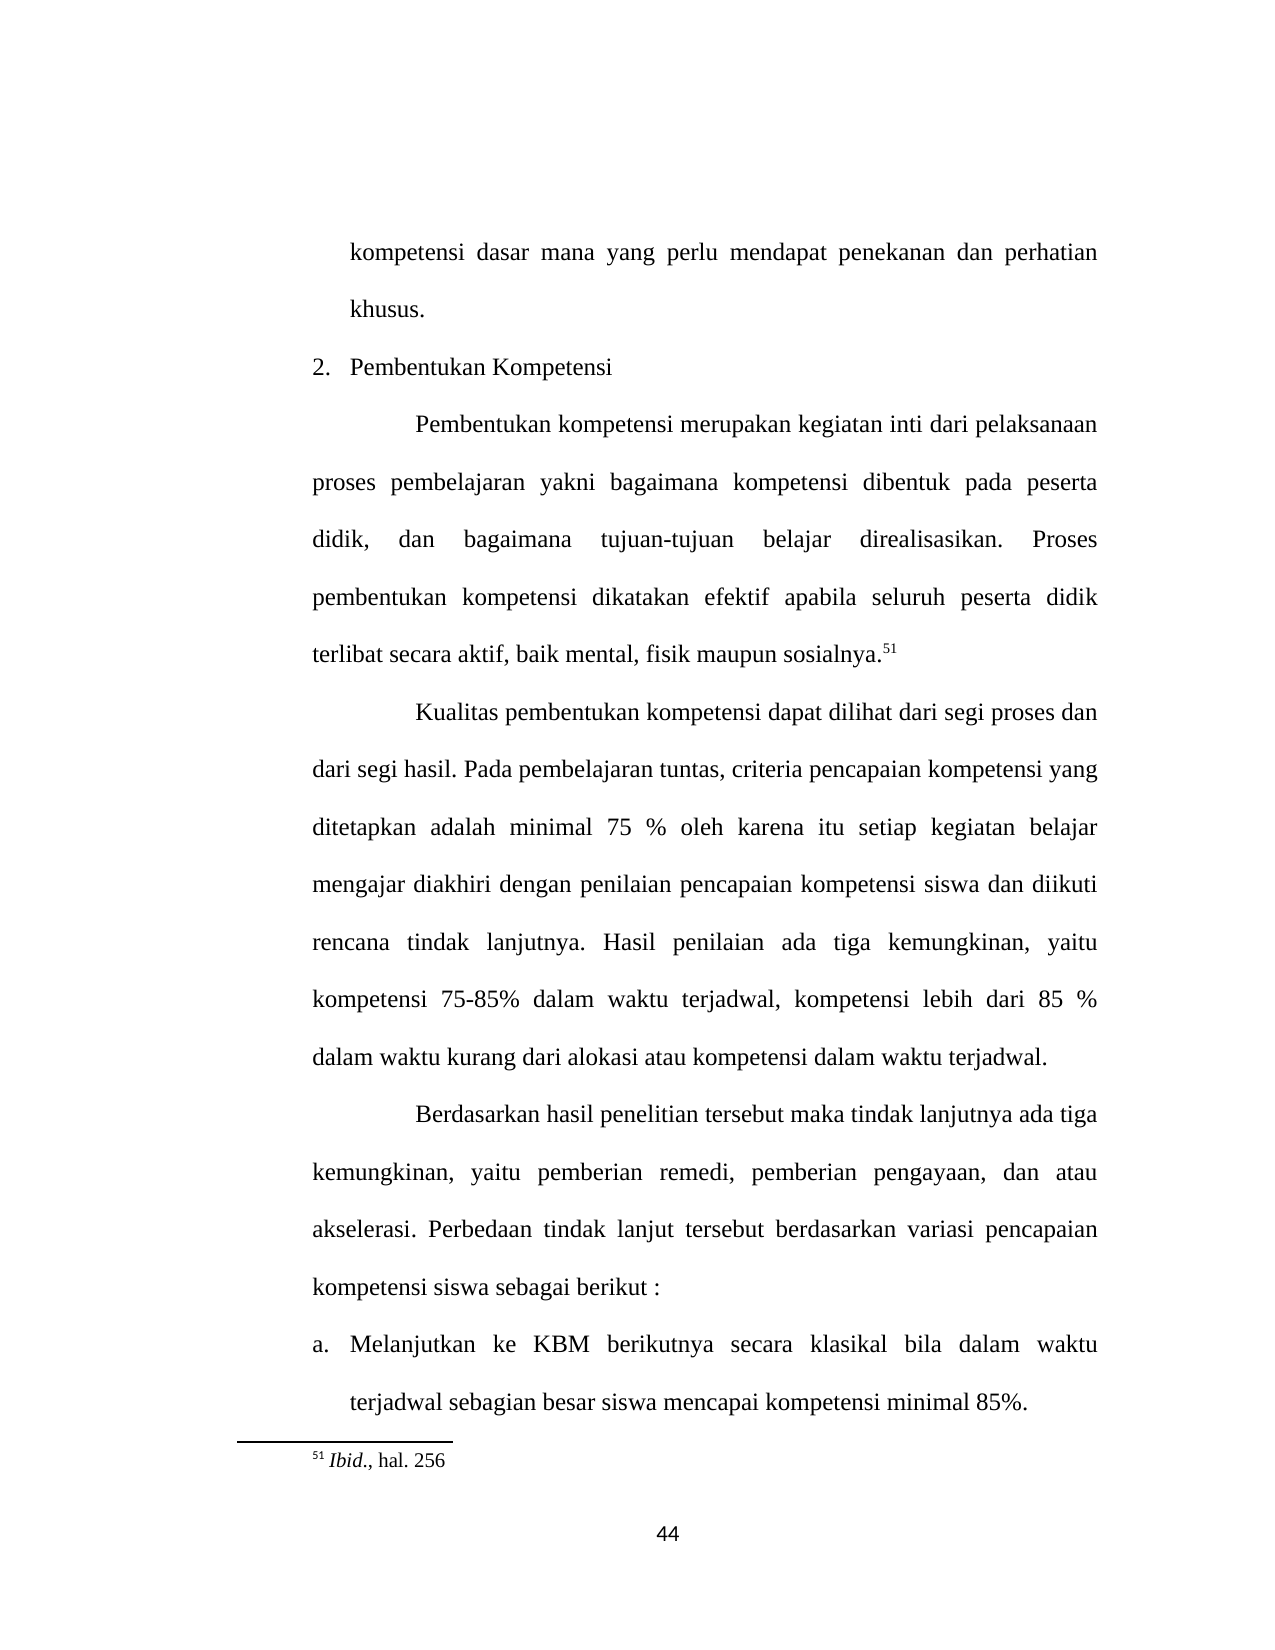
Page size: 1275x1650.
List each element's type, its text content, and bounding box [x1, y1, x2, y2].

list Kualitas pembentukan kompetensi dapat dilihat dari segi proses dan dari segi hasil. Pada pembelajaran tuntas, criteria pencapaian kompetensi yang ditetapkan adalah minimal 75 % oleh karena itu setiap kegiatan belajar mengajar diakhiri dengan penilaian pencapaian kompetensi siswa dan diikuti rencana tindak lanjutnya. Hasil penilaian ada tiga kemungkinan, yaitu kompetensi 75-85% dalam waktu terjadwal, kompetensi lebih dari 85 % dalam waktu kurang dari alokasi atau kompetensi dalam waktu terjadwal. [312, 697, 1098, 1071]
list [312, 237, 1098, 323]
list Melanjutkan ke KBM berikutnya secara klasikal bila dalam waktu terjadwal sebagian besar siswa mencapai kompetensi minimal 85%. [312, 1329, 1098, 1416]
list Pembentukan Kompetensi [312, 352, 1098, 381]
list Pembentukan kompetensi merupakan kegiatan inti dari pelaksanaan proses pembelajaran yakni bagaimana kompetensi dibentuk pada peserta didik, dan bagaimana tujuan-tujuan belajar direalisasikan. Proses pembentukan kompetensi dikatakan efektif apabila seluruh peserta didik terlibat secara aktif, baik mental, fisik maupun sosialnya. [312, 409, 1098, 668]
list Berdasarkan hasil penelitian tersebut maka tindak lanjutnya ada tiga kemungkinan, yaitu pemberian remedi, pemberian pengayaan, dan atau akselerasi. Perbedaan tindak lanjut tersebut berdasarkan variasi pencapaian kompetensi siswa sebagai berikut : [312, 1099, 1098, 1301]
